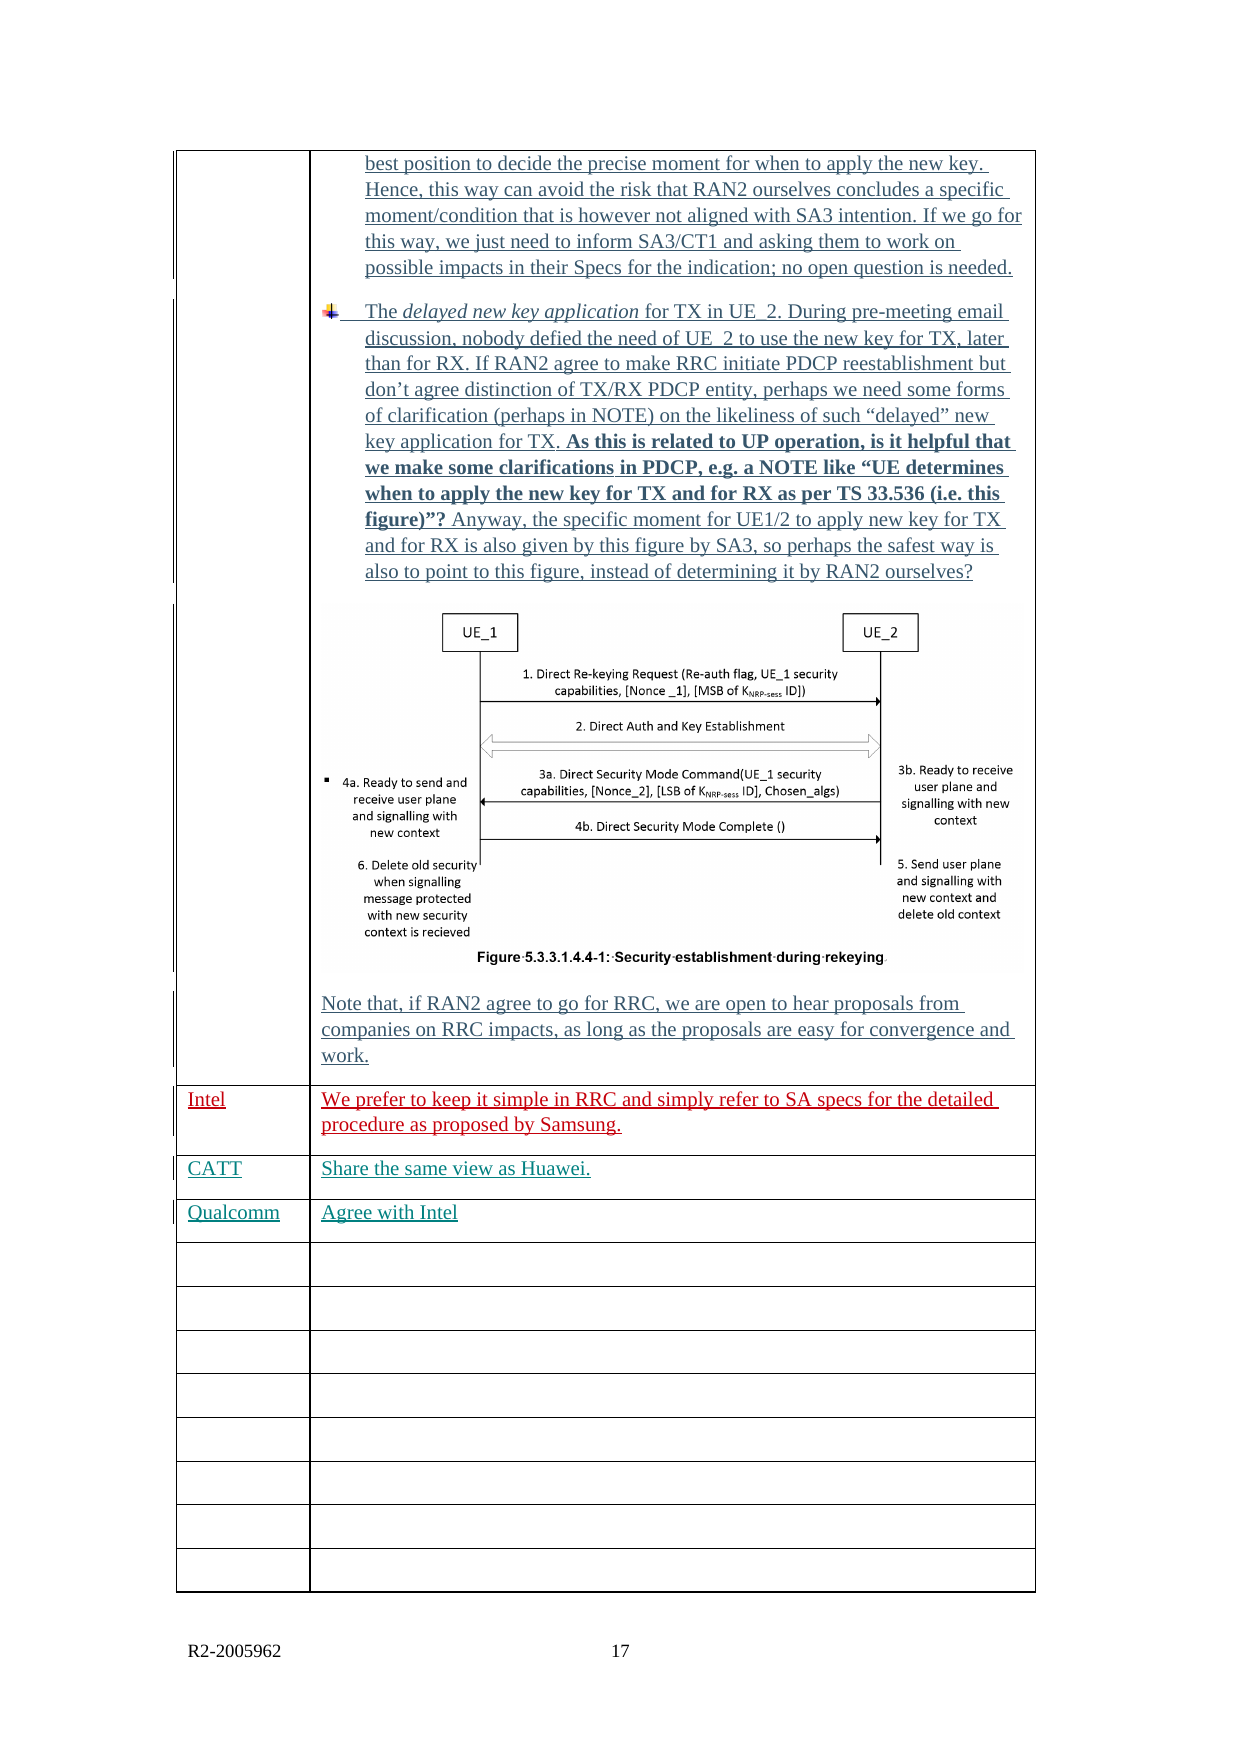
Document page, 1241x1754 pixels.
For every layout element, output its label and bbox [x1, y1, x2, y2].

table_cell [177, 1462, 309, 1504]
table_cell [177, 1200, 309, 1242]
table_cell [177, 1331, 309, 1373]
table_cell [311, 1243, 1035, 1286]
picture [322, 302, 339, 319]
table_cell [311, 151, 1035, 1085]
table_cell [311, 1331, 1035, 1373]
picture [321, 603, 1025, 973]
table_cell [311, 1505, 1035, 1548]
table_cell [311, 1200, 1035, 1242]
table_cell [177, 1505, 309, 1548]
table_cell [177, 1156, 309, 1199]
table_cell [177, 1418, 309, 1461]
table_cell [311, 1287, 1035, 1329]
table_cell [177, 1086, 309, 1155]
table_cell [177, 151, 309, 1085]
table_cell [311, 1374, 1035, 1417]
table_cell [311, 1086, 1035, 1155]
table_cell [177, 1243, 309, 1286]
table_cell [311, 1418, 1035, 1461]
table_cell [177, 1549, 309, 1591]
table_cell [311, 1462, 1035, 1504]
table_cell [311, 1549, 1035, 1591]
table_cell [177, 1287, 309, 1329]
table_cell [311, 1156, 1035, 1199]
table_cell [177, 1374, 309, 1417]
